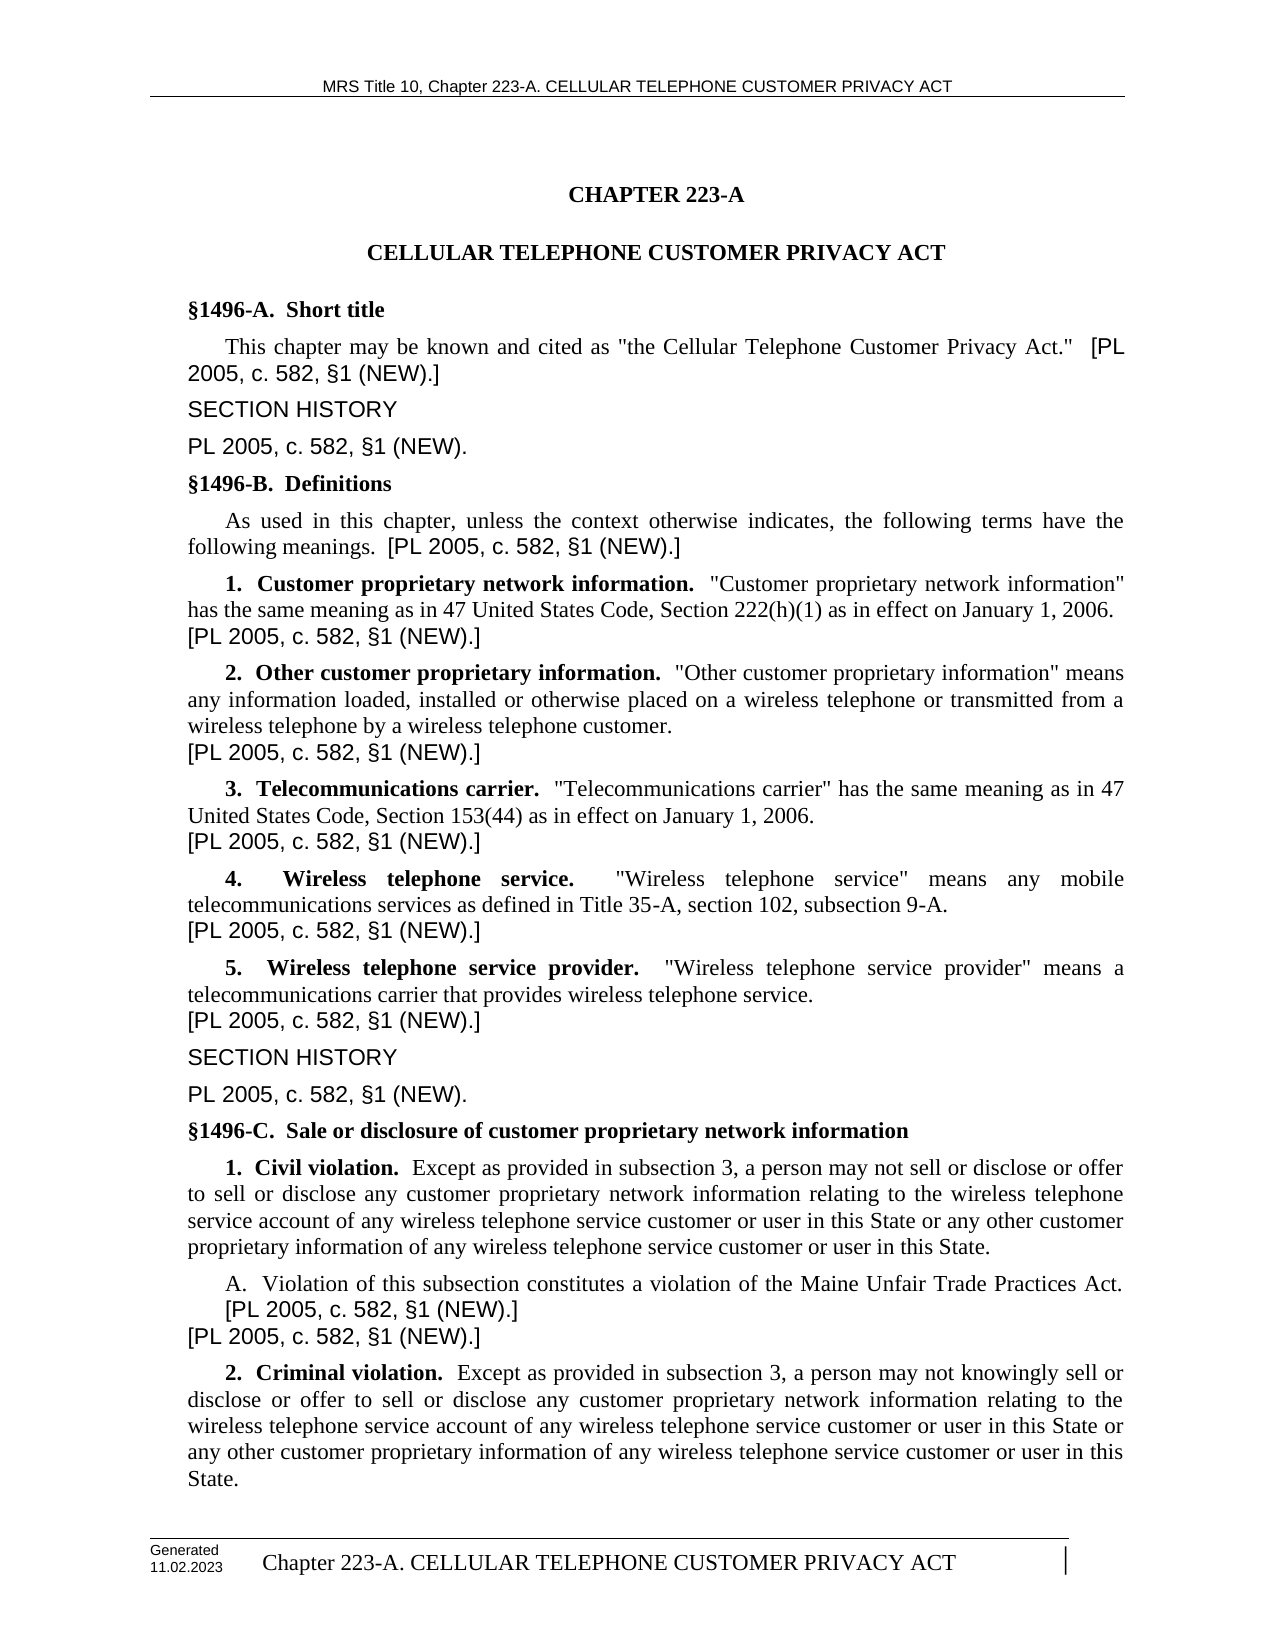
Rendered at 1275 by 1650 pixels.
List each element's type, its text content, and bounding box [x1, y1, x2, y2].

text A. Violation of this subsection constitutes a violation of the Maine Unfair Trade Practices Act. [PL 2005, c. 582, §1 (NEW).] [225, 1270, 1125, 1323]
text [PL 2005, c. 582, §1 (NEW).] [187, 1007, 1125, 1033]
text CHAPTER 223-A [187, 181, 1125, 208]
text As used in this chapter, unless the context otherwise indicates, the following terms have the following meanings. [PL 2005, c. 582, §1 (NEW).] [187, 507, 1125, 559]
text 2. Criminal violation. Except as provided in subsection 3, a person may not knowingly sell or disclose or offer to sell or disclose any customer proprietary network information relating to the wireless telephone service account of any wireless telephone service customer or user in this State or any other customer proprietary information of any wireless telephone service customer or user in this State. [187, 1359, 1125, 1491]
text PL 2005, c. 582, §1 (NEW). [187, 433, 1125, 459]
text [PL 2005, c. 582, §1 (NEW).] [187, 738, 1125, 765]
text §1496-A. Short title [187, 296, 1125, 323]
text 4. Wireless telephone service. "Wireless telephone service" means any mobile telecommunications services as defined in Title 35‑A, section 102, subsection 9‑A. [187, 865, 1125, 917]
text §1496-C. Sale or disclosure of customer proprietary network information [187, 1117, 1125, 1144]
text CELLULAR TELEPHONE CUSTOMER PRIVACY ACT [187, 239, 1125, 265]
text [PL 2005, c. 582, §1 (NEW).] [187, 1323, 1125, 1349]
text 2. Other customer proprietary information. "Other customer proprietary information" means any information loaded, installed or otherwise placed on a wireless telephone or transmitted from a wireless telephone by a wireless telephone customer. [187, 659, 1125, 738]
text PL 2005, c. 582, §1 (NEW). [187, 1081, 1125, 1107]
text SECTION HISTORY [187, 396, 1125, 423]
text SECTION HISTORY [187, 1044, 1125, 1070]
text §1496-B. Definitions [187, 470, 1125, 496]
text [PL 2005, c. 582, §1 (NEW).] [187, 828, 1125, 854]
text 1. Customer proprietary network information. "Customer proprietary network information" has the same meaning as in 47 United States Code, Section 222(h)(1) as in effect on January 1, 2006. [187, 570, 1125, 623]
text 5. Wireless telephone service provider. "Wireless telephone service provider" means a telecommunications carrier that provides wireless telephone service. [187, 954, 1125, 1007]
text [PL 2005, c. 582, §1 (NEW).] [187, 917, 1125, 944]
text [PL 2005, c. 582, §1 (NEW).] [187, 623, 1125, 649]
text This chapter may be known and cited as "the Cellular Telephone Customer Privacy Act." [PL 2005, c. 582, §1 (NEW).] [187, 333, 1125, 386]
text 3. Telecommunications carrier. "Telecommunications carrier" has the same meaning as in 47 United States Code, Section 153(44) as in effect on January 1, 2006. [187, 775, 1125, 828]
text 1. Civil violation. Except as provided in subsection 3, a person may not sell or disclose or offer to sell or disclose any customer proprietary network information relating to the wireless telephone service account of any wireless telephone service customer or user in this State or any other customer proprietary information of any wireless telephone service customer or user in this State. [187, 1154, 1125, 1259]
